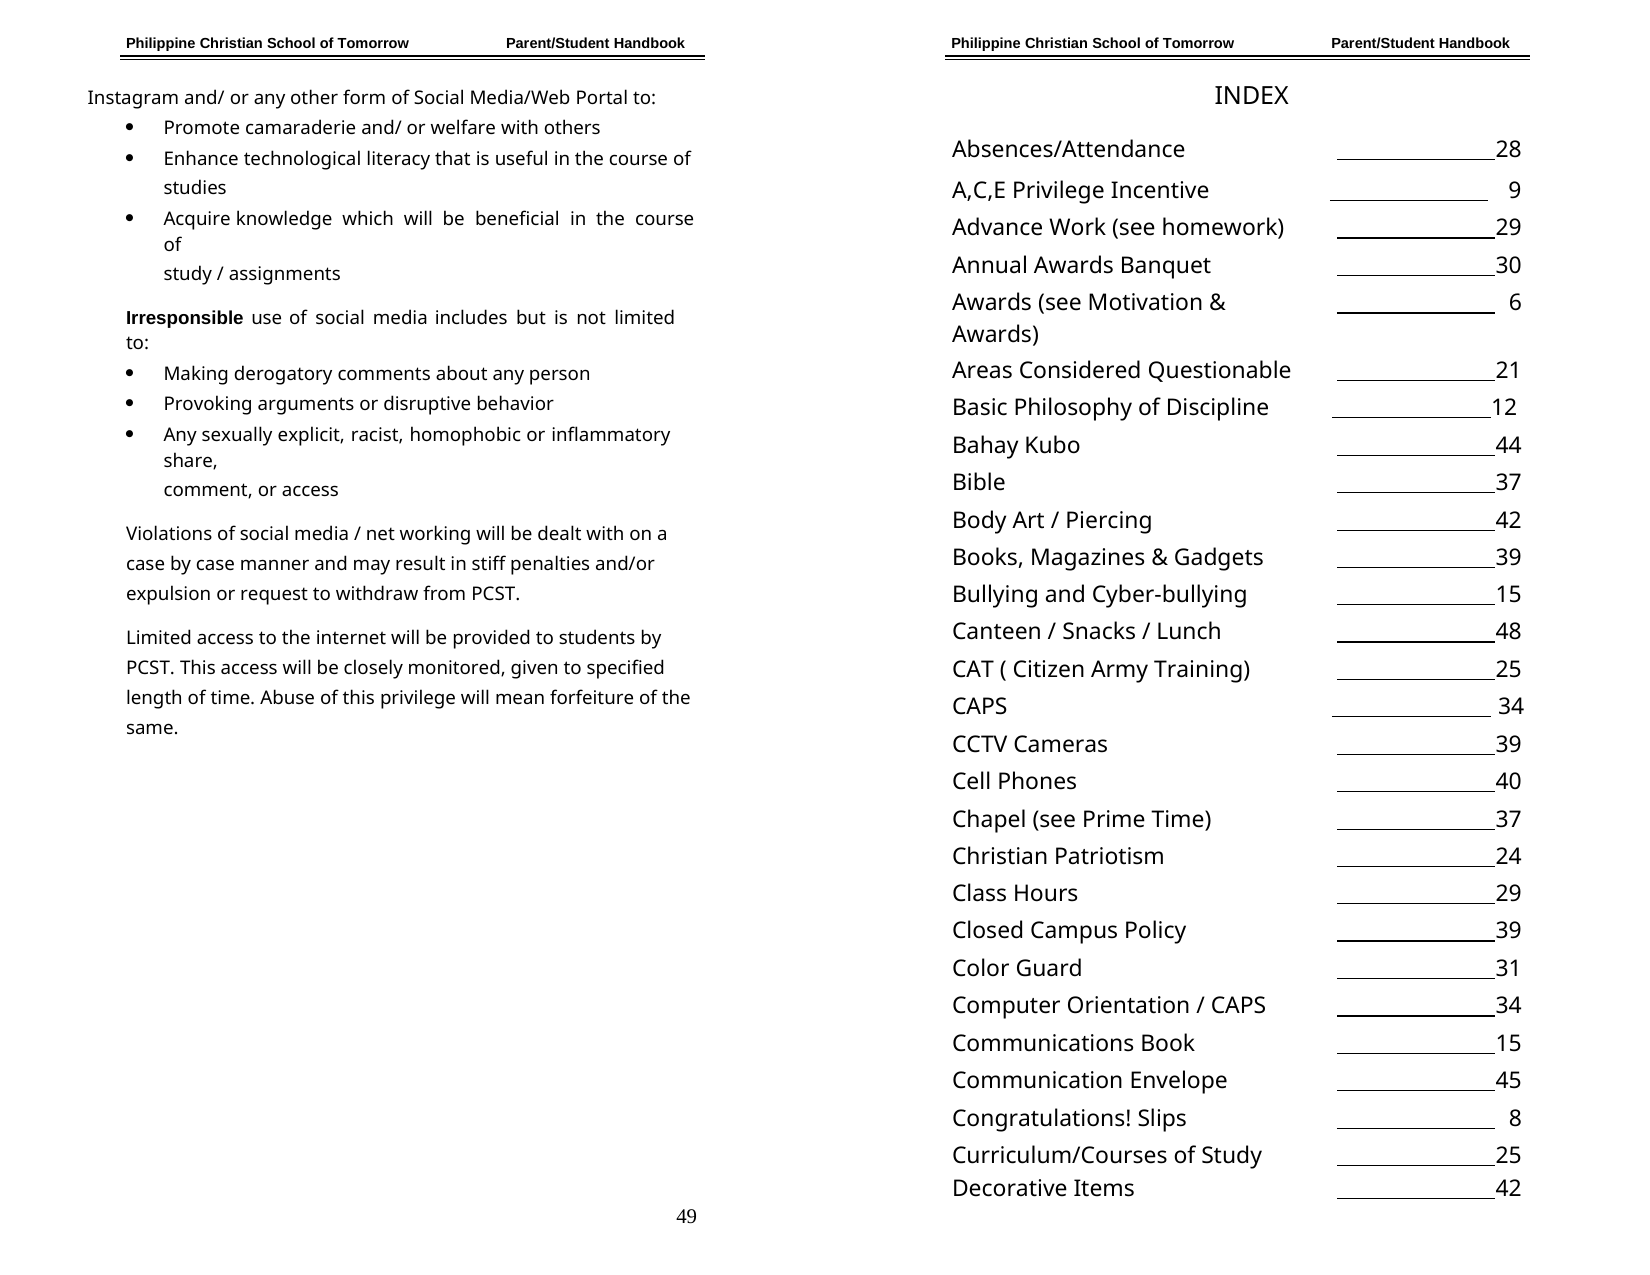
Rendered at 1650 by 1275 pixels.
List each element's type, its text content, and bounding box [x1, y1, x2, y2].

text Irresponsible use of social media includes but is not limited to: [126, 304, 703, 355]
text study / assignments [163, 260, 703, 286]
list Acquire knowledge which will be beneficial in the course of [126, 205, 703, 256]
text comment, or access [163, 477, 703, 502]
text Violations of social media / net working will be dealt with on a case by case manner and may result in stiff penalties and/or expulsion or request to withdraw from PCST. [126, 520, 679, 606]
text Instagram and/ or any other form of Social Media/Web Portal to: [87, 84, 703, 110]
list Provoking arguments or disruptive behavior [126, 391, 703, 416]
text Limited access to the internet will be provided to students by PCST. This access will be closely monitored, given to specified length of time. Abuse of this privilege will mean forfeiture of the same. [126, 624, 703, 740]
list Enhance technological literacy that is useful in the course of studies [126, 145, 699, 200]
list Any sexually explicit, racist, homophobic or inflammatory share, [126, 421, 703, 472]
text INDEX [1214, 78, 1548, 112]
list Promote camaraderie and/ or welfare with others [126, 114, 703, 140]
list Making derogatory comments about any person [126, 360, 703, 386]
